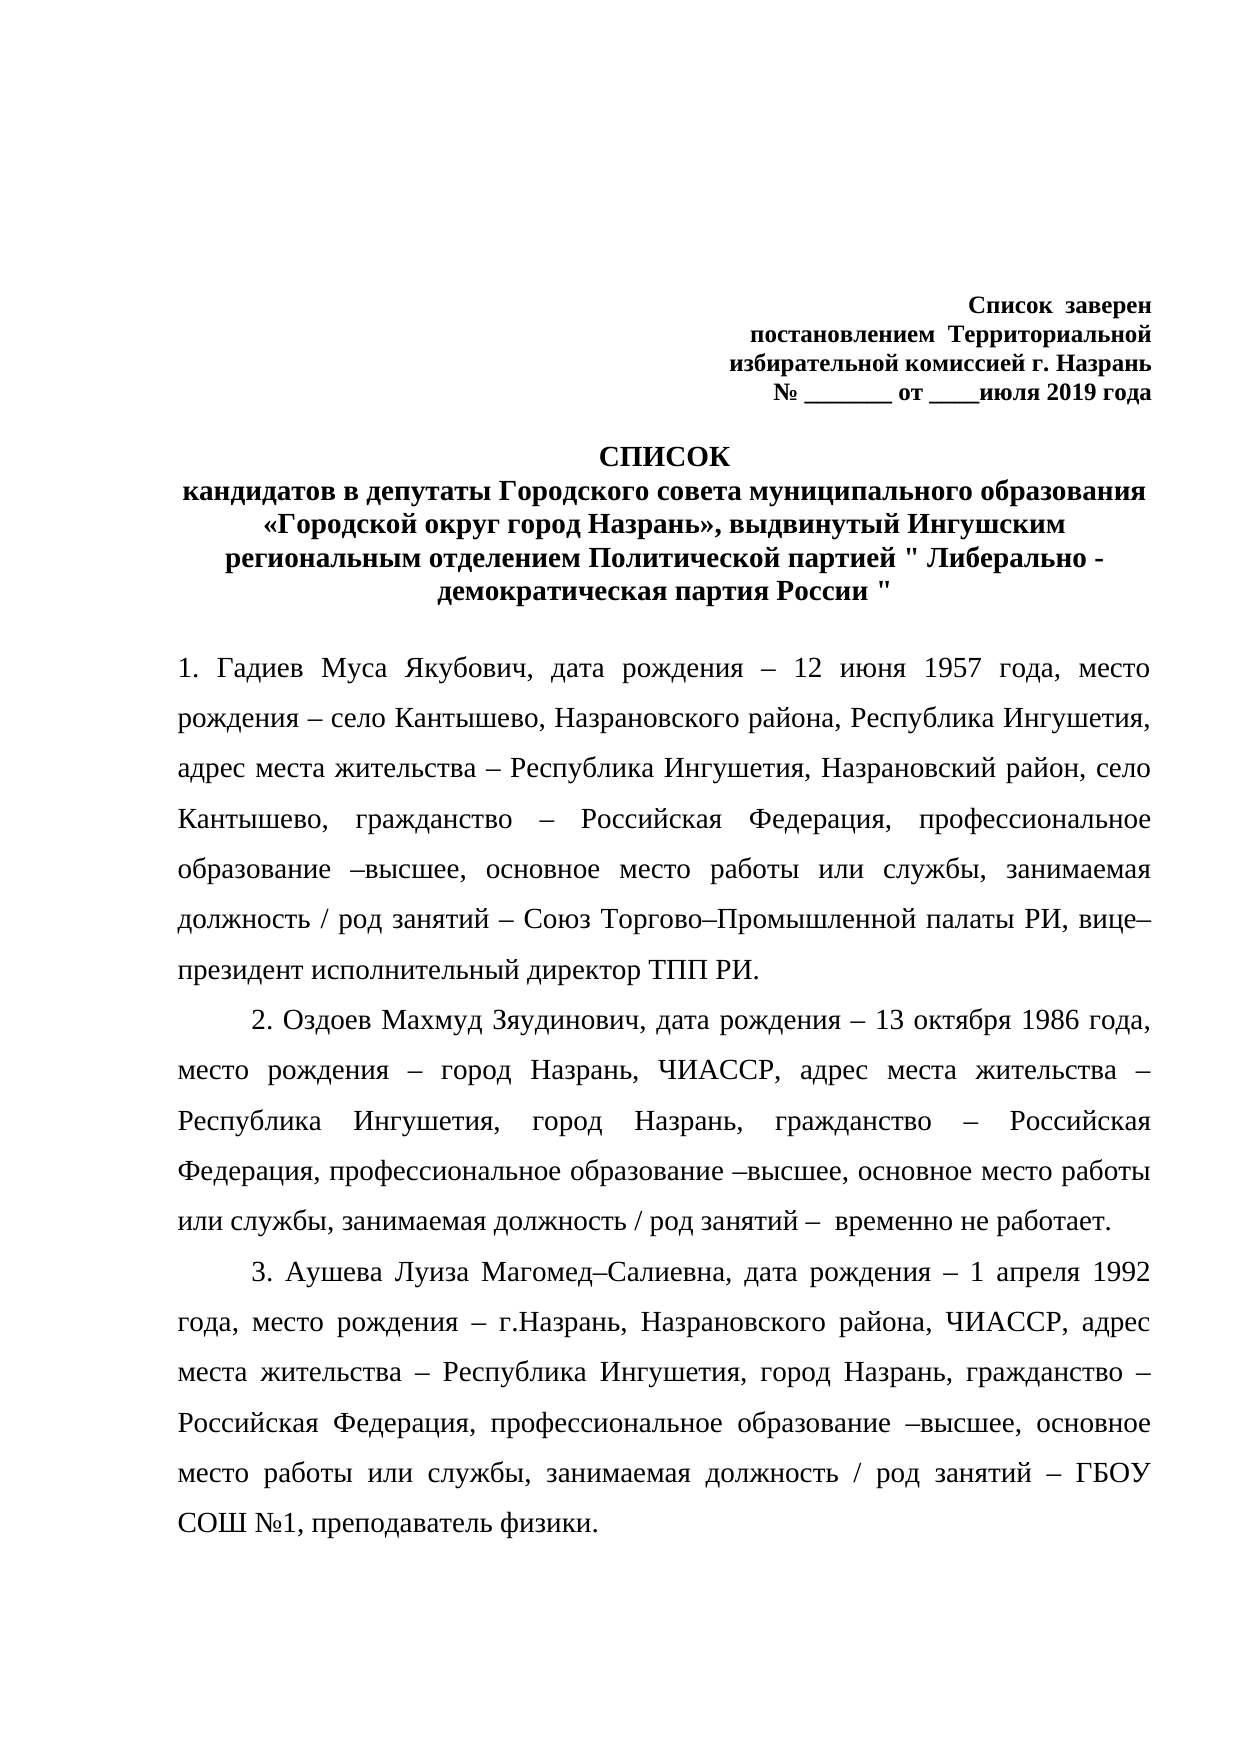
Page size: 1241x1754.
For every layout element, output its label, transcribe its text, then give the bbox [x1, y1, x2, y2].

text 2. Оздоев Махмуд Зяудинович, дата рождения – 13 октября 1986 года, место рождения – город Назрань, ЧИАССР, адрес места жительства – Республика Ингушетия, город Назрань, гражданство – Российская Федерация, профессиональное образование –высшее, основное место работы или службы, занимаемая должность / род занятий – временно не работает. [177, 1002, 1152, 1237]
text избирательной комиссией г. Назрань [177, 348, 1152, 377]
text № _______ от ____июля 2019 года [177, 377, 1152, 406]
text «Городской округ город Назрань», выдвинутый Ингушским региональным отделением Политической партией " Либерально - демократическая партия России " [177, 506, 1152, 607]
text кандидатов в депутаты Городского совета муниципального образования [177, 473, 1152, 506]
text Список заверен [177, 291, 1152, 319]
text 3. Аушева Луиза Магомед–Салиевна, дата рождения – 1 апреля 1992 года, место рождения – г.Назрань, Назрановского района, ЧИАССР, адрес места жительства – Республика Ингушетия, город Назрань, гражданство – Российская Федерация, профессиональное образование –высшее, основное место работы или службы, занимаемая должность / род занятий – ГБОУ СОШ №1, преподаватель физики. [177, 1254, 1152, 1539]
text СПИСОК [177, 439, 1152, 473]
text постановлением Территориальной [177, 319, 1152, 348]
text 1. Гадиев Муса Якубович, дата рождения – 12 июня 1957 года, место рождения – село Кантышево, Назрановского района, Республика Ингушетия, адрес места жительства – Республика Ингушетия, Назрановский район, село Кантышево, гражданство – Российская Федерация, профессиональное образование –высшее, основное место работы или службы, занимаемая должность / род занятий – Союз Торгово–Промышленной палаты РИ, вице–президент исполнительный директор ТПП РИ. [177, 607, 1152, 985]
